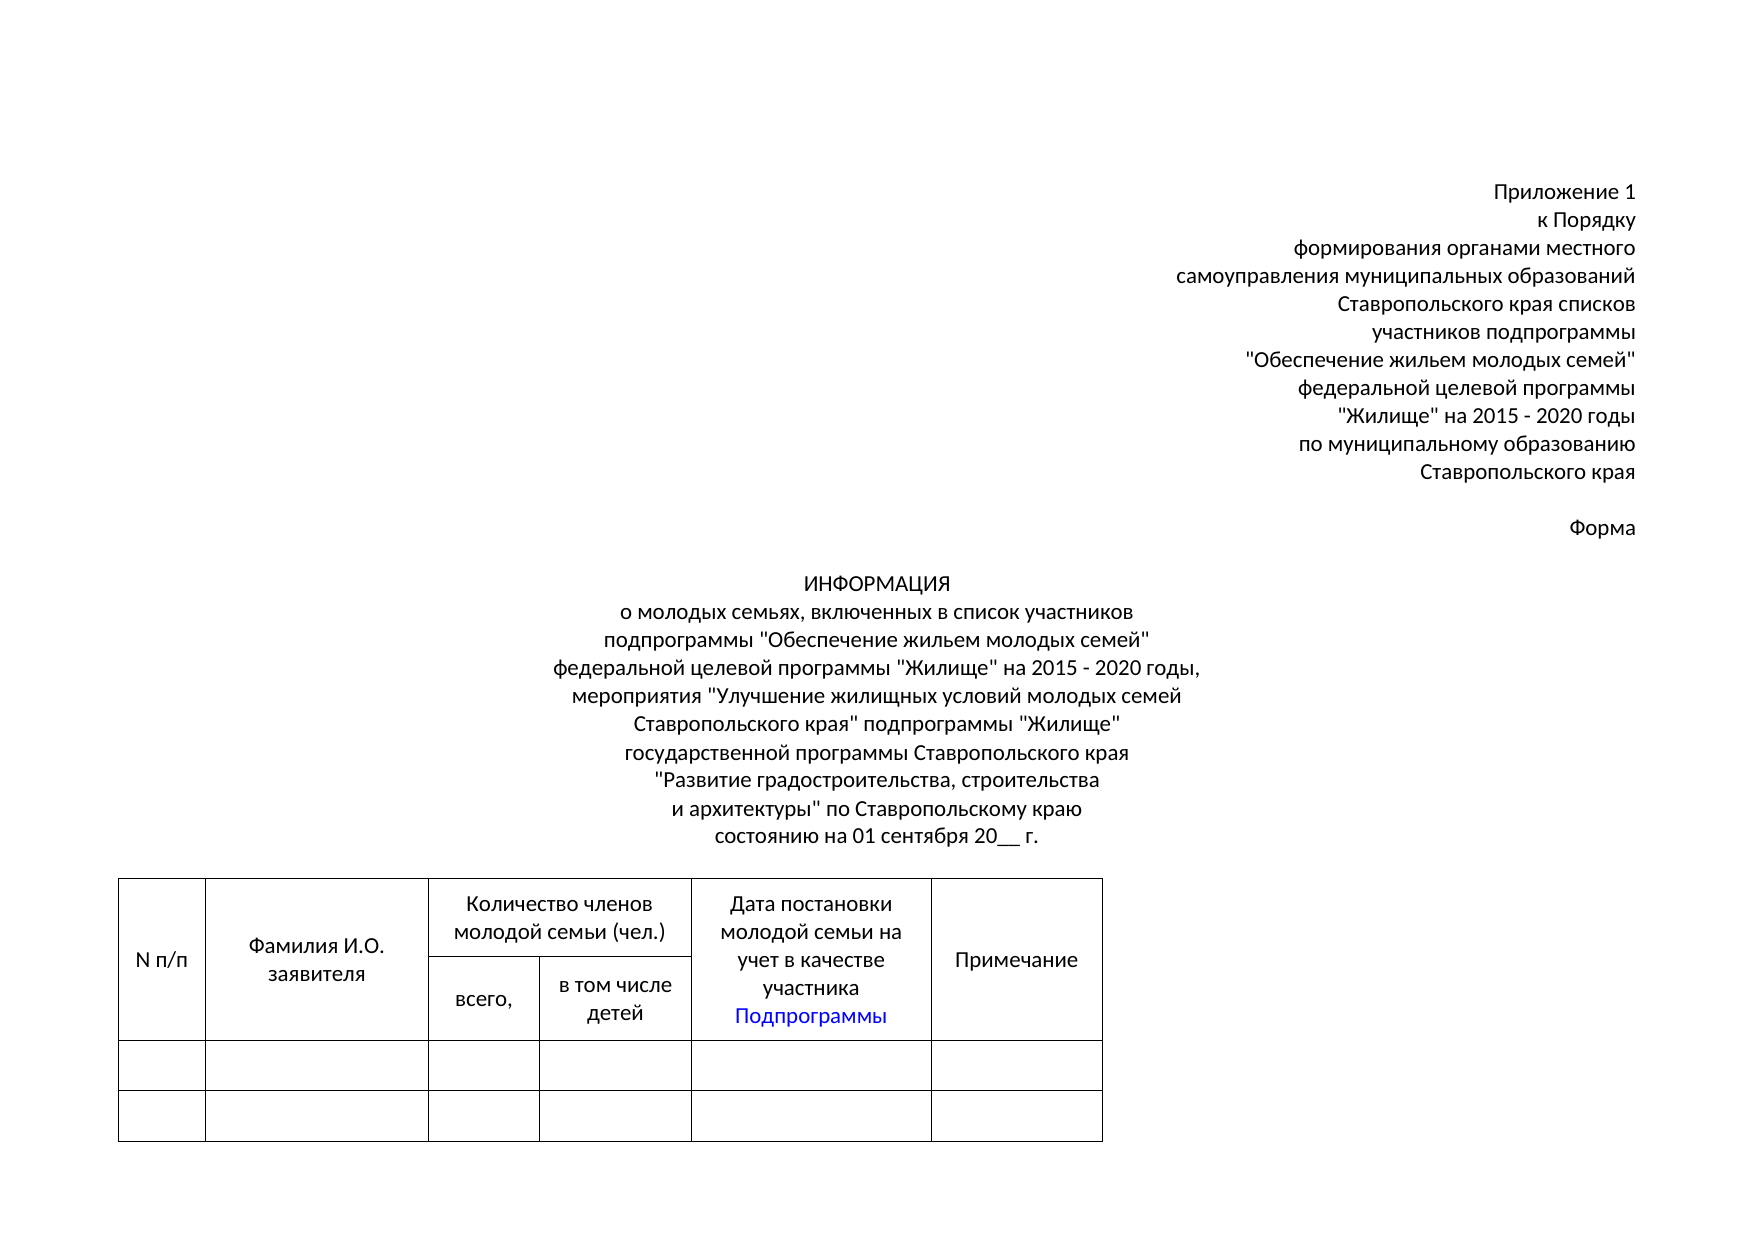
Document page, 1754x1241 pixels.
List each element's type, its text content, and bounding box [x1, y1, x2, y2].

table_header Количество членов молодой семьи (чел.) [429, 879, 691, 956]
table_cell всего, [429, 957, 539, 1040]
text о молодых семьях, включенных в список участников [118, 597, 1636, 626]
table_cell в том числе детей [540, 957, 691, 1040]
text "Жилище" на 2015 - 2020 годы [118, 401, 1636, 429]
table_cell [692, 1091, 931, 1141]
text формирования органами местного [118, 233, 1636, 261]
text участников подпрограммы [118, 317, 1636, 345]
text по муниципальному образованию [118, 429, 1636, 457]
table_cell [540, 1041, 691, 1090]
text Форма [118, 513, 1636, 541]
table_cell [119, 1091, 205, 1141]
table_cell [540, 1091, 691, 1141]
table_cell [429, 1041, 539, 1090]
table_header N п/п [119, 879, 205, 1040]
table_cell [429, 1091, 539, 1141]
text и архитектуры" по Ставропольскому краю [118, 794, 1636, 822]
text Приложение 1 [118, 177, 1636, 205]
table_cell [206, 1041, 428, 1090]
table_header Фамилия И.О. заявителя [206, 879, 428, 1040]
text "Обеспечение жильем молодых семей" [118, 345, 1636, 373]
table_cell [206, 1091, 428, 1141]
text федеральной целевой программы [118, 373, 1636, 401]
table_cell [932, 1091, 1102, 1141]
table_header Дата постановки молодой семьи на учет в качестве участника Подпрограммы [692, 879, 931, 1040]
text состоянию на 01 сентября 20__ г. [118, 822, 1636, 850]
text подпрограммы "Обеспечение жильем молодых семей" [118, 626, 1636, 653]
text Ставропольского края" подпрограммы "Жилище" [118, 709, 1636, 738]
text мероприятия "Улучшение жилищных условий молодых семей [118, 682, 1636, 709]
text Ставропольского края [118, 457, 1636, 485]
text государственной программы Ставропольского края [118, 738, 1636, 766]
text федеральной целевой программы "Жилище" на 2015 - 2020 годы, [118, 653, 1636, 682]
text Ставропольского края списков [118, 289, 1636, 317]
table_cell [119, 1041, 205, 1090]
table_cell [932, 1041, 1102, 1090]
text "Развитие градостроительства, строительства [118, 766, 1636, 794]
text самоуправления муниципальных образований [118, 261, 1636, 289]
table_cell [692, 1041, 931, 1090]
text ИНФОРМАЦИЯ [118, 569, 1636, 597]
text к Порядку [118, 205, 1636, 233]
table_header Примечание [932, 879, 1102, 1040]
